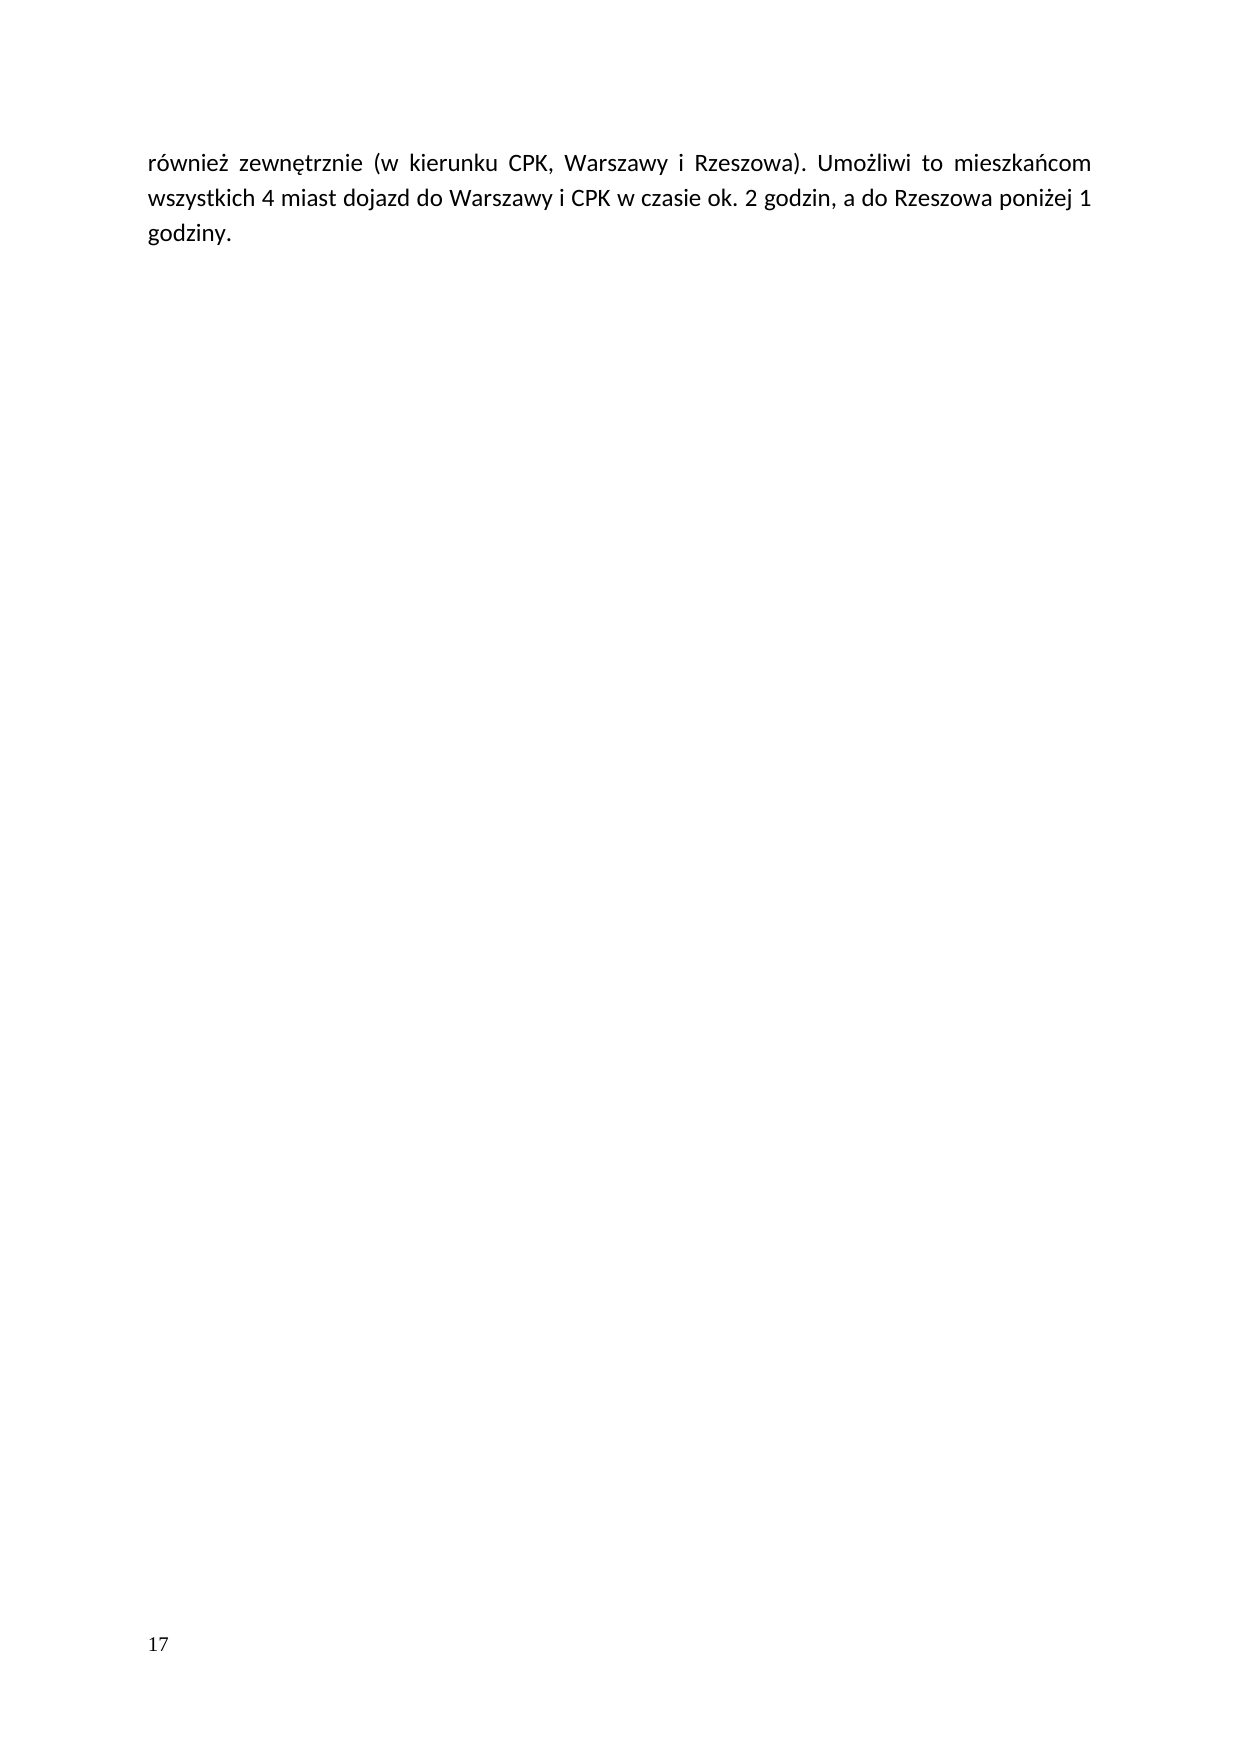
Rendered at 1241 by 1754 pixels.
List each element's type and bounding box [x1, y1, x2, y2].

text [148, 148, 1093, 248]
